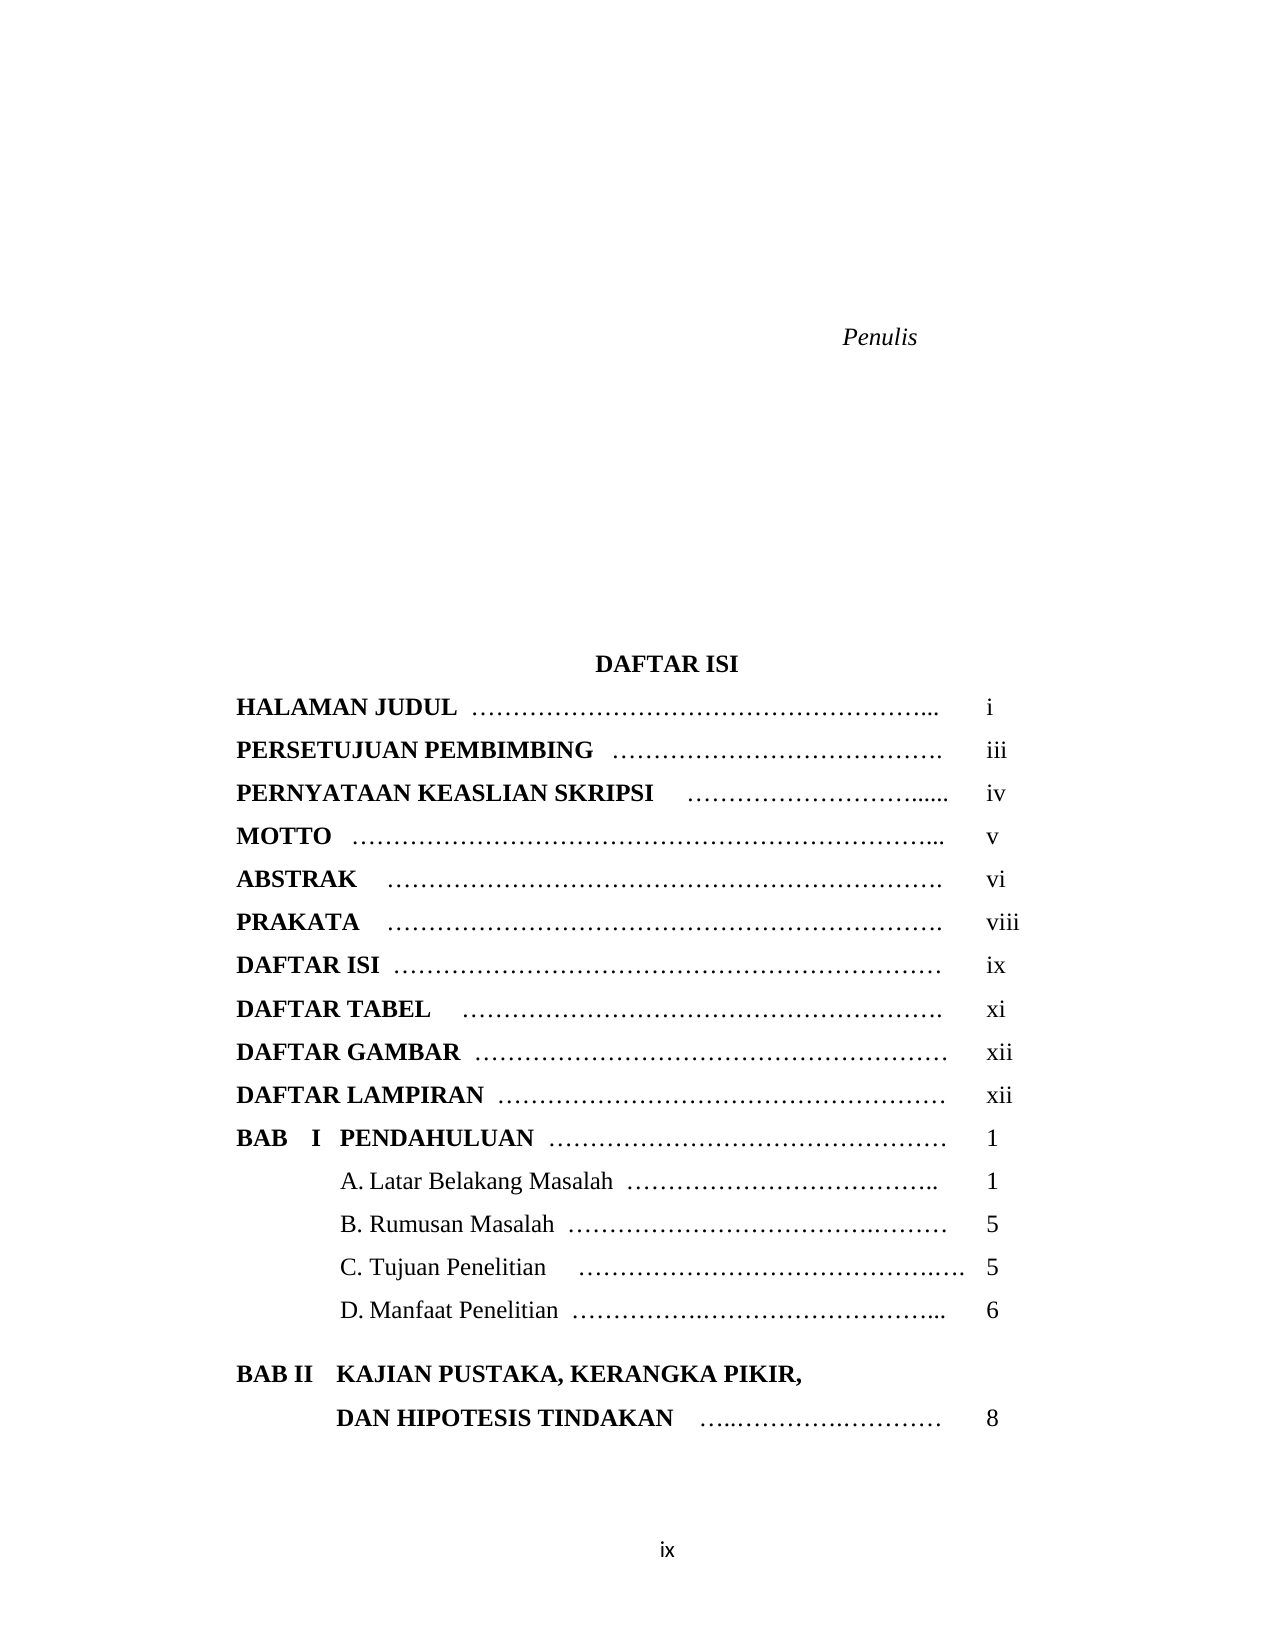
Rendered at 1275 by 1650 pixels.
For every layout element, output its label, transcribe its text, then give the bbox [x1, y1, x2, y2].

text ABSTRAK …………………………………………………………. vi [236, 864, 1098, 893]
text MOTTO ……………………………………………………………... v [236, 821, 1098, 850]
list Latar Belakang Masalah ……………………………….. 1 [340, 1166, 1098, 1195]
text DAFTAR GAMBAR ………………………………………………… xii [236, 1037, 1098, 1066]
text Penulis [761, 322, 1098, 351]
text BAB II KAJIAN PUSTAKA, KERANGKA PIKIR, [236, 1359, 1098, 1388]
list Rumusan Masalah ……………………………….……… 5 [340, 1209, 1098, 1238]
text HALAMAN JUDUL ………………………………………………... i [236, 692, 1098, 721]
text PERNYATAAN KEASLIAN SKRIPSI ………………………...... iv [236, 778, 1098, 807]
text DAFTAR LAMPIRAN ……………………………………………… xii [236, 1080, 1098, 1109]
text DAFTAR ISI [236, 649, 1098, 677]
list Manfaat Penelitian …………….………………………... 6 [340, 1296, 1098, 1324]
text DAN HIPOTESIS TINDAKAN …..………….………… 8 [236, 1403, 1098, 1431]
text BAB I PENDAHULUAN ………………………………………… 1 [236, 1123, 1098, 1152]
text DAFTAR TABEL …………………………………………………. xi [236, 994, 1098, 1022]
text PERSETUJUAN PEMBIMBING …………………………………. iii [236, 735, 1098, 764]
text PRAKATA …………………………………………………………. viii [236, 907, 1098, 936]
text DAFTAR ISI ………………………………………………………… ix [236, 951, 1098, 979]
list Tujuan Penelitian …………………………………….…. 5 [340, 1252, 1098, 1281]
